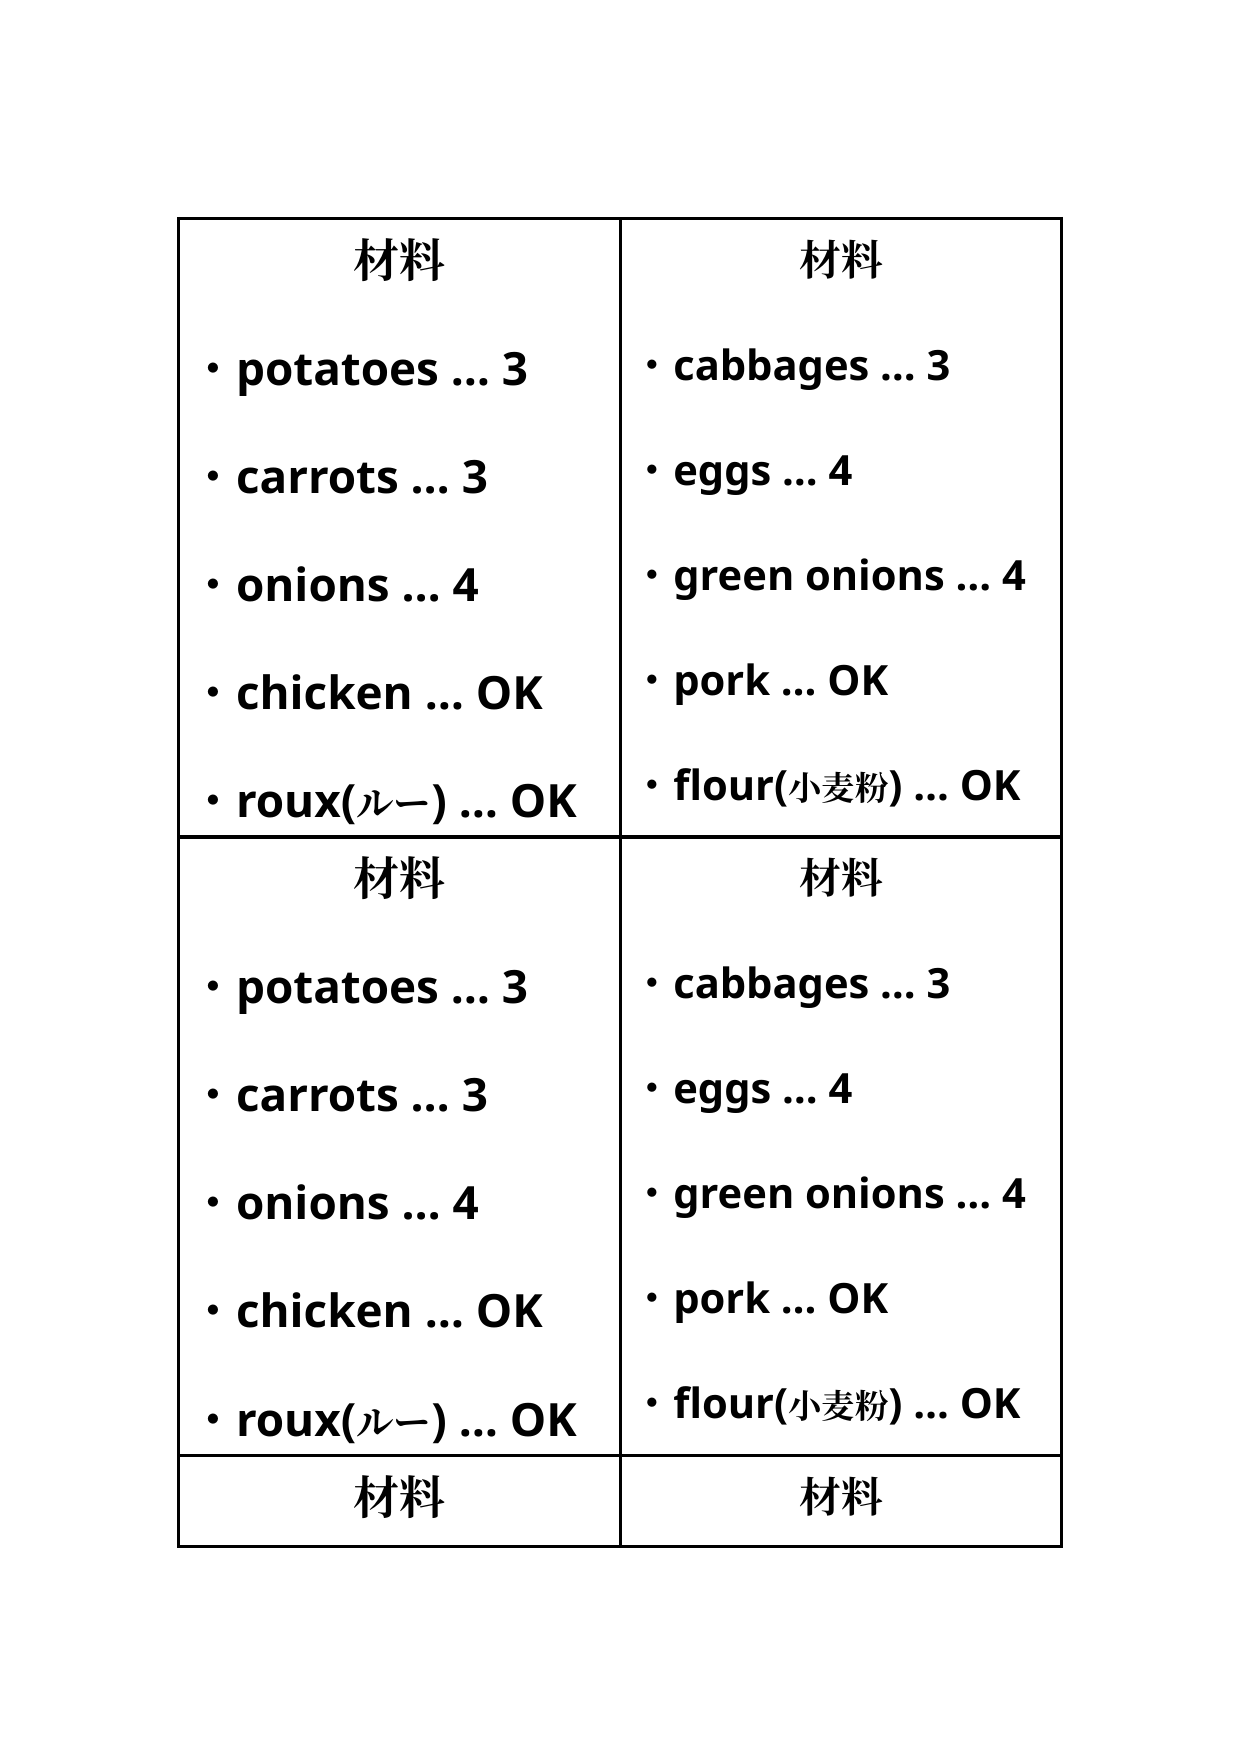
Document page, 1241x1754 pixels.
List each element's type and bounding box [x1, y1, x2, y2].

table_cell [180, 220, 619, 835]
table_cell [622, 1457, 1060, 1544]
table_cell [180, 1457, 619, 1544]
table_cell [180, 839, 619, 1454]
table_cell [622, 839, 1060, 1454]
table_cell [622, 220, 1060, 835]
